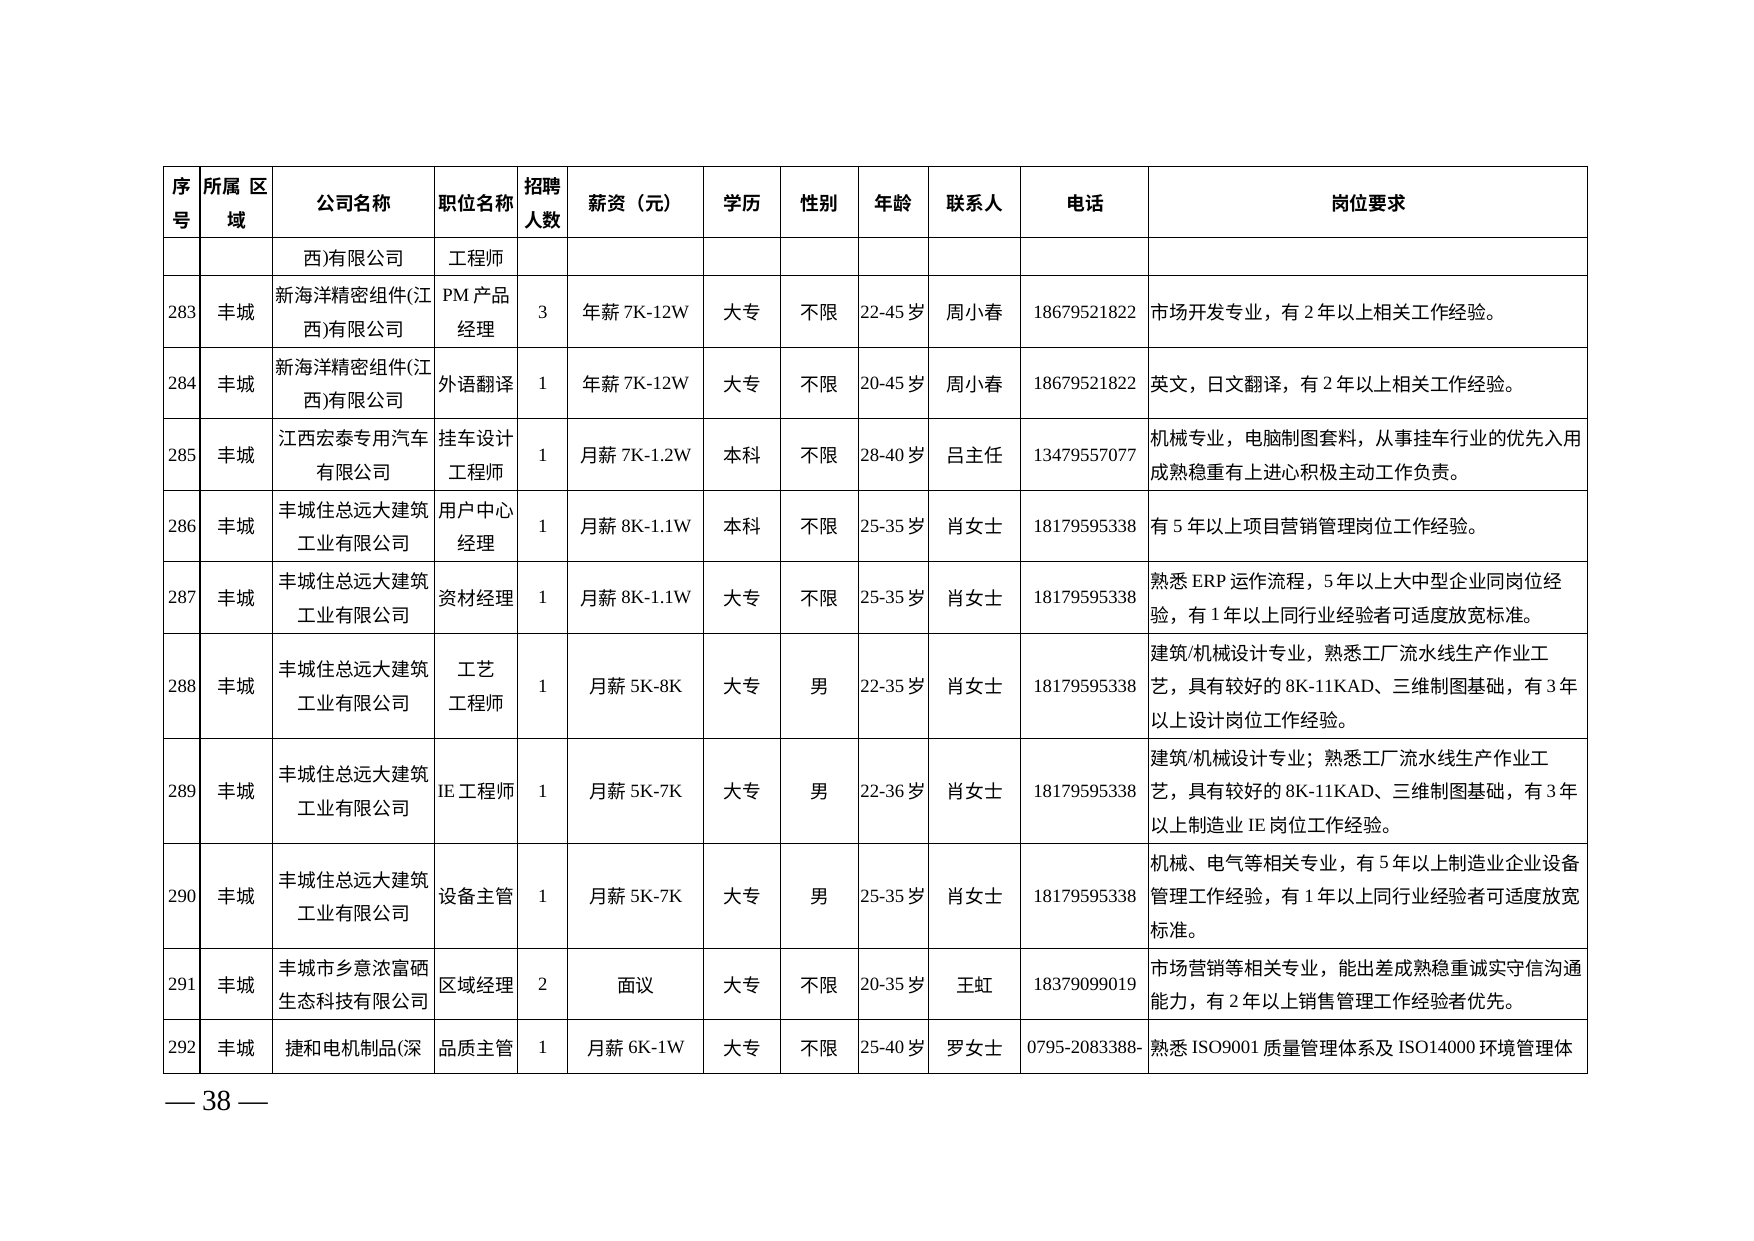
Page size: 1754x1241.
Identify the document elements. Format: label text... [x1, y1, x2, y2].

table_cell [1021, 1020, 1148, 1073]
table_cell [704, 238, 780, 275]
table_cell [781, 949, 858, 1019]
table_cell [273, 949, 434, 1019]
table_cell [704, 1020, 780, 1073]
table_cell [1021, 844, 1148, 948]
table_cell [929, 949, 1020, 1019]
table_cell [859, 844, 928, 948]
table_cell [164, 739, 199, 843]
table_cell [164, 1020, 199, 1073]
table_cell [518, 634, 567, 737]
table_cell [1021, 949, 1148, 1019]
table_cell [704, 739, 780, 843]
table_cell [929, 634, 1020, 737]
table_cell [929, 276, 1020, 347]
table_header 学历 [704, 167, 780, 237]
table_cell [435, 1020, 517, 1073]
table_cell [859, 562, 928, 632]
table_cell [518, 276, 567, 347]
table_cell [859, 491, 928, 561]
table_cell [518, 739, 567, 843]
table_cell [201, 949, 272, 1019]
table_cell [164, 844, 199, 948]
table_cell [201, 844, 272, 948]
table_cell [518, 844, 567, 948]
table_header 所属 区域 [201, 167, 272, 237]
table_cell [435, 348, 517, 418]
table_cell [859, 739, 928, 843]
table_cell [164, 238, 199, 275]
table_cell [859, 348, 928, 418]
table_header 联系人 [929, 167, 1020, 237]
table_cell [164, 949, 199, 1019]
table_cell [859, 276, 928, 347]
table_header 公司名称 [273, 167, 434, 237]
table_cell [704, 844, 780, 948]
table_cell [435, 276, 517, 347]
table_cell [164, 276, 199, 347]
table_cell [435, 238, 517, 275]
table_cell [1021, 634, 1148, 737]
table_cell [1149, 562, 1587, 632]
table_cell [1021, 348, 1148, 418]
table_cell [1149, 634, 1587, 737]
table_header 薪资（元） [568, 167, 703, 237]
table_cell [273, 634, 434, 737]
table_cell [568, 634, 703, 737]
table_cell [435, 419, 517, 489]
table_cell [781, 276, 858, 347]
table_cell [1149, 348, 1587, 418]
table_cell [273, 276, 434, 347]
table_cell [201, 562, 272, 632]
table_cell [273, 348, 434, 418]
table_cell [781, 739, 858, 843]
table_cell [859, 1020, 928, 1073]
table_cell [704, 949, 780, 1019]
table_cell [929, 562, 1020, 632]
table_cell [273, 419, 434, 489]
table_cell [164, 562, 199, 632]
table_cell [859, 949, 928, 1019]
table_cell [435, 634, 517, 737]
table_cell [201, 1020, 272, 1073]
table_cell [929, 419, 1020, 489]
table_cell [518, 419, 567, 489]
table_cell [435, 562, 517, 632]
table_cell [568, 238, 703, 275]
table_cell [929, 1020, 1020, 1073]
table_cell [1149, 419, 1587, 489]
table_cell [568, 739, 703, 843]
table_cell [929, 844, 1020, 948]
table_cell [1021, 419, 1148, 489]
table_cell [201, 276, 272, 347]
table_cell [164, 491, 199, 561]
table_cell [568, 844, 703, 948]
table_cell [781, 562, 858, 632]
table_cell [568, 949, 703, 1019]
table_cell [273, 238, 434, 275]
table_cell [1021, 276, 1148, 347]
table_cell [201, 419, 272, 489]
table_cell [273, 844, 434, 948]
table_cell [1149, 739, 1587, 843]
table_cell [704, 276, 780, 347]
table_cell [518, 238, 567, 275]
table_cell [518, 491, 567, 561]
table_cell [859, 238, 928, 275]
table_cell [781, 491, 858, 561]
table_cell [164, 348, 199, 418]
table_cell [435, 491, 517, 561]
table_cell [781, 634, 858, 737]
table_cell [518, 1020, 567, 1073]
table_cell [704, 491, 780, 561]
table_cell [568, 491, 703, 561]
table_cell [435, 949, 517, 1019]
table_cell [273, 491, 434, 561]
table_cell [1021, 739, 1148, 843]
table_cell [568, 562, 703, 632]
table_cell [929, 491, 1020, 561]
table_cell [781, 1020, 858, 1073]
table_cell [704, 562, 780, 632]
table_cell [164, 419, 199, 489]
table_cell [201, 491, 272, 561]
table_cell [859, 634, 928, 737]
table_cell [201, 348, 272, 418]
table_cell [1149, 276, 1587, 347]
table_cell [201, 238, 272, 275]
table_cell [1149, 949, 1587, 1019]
table_header 岗位要求 [1149, 167, 1587, 237]
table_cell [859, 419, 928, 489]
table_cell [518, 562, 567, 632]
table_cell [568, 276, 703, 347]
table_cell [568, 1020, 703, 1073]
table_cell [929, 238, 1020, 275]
table_header 年龄 [859, 167, 928, 237]
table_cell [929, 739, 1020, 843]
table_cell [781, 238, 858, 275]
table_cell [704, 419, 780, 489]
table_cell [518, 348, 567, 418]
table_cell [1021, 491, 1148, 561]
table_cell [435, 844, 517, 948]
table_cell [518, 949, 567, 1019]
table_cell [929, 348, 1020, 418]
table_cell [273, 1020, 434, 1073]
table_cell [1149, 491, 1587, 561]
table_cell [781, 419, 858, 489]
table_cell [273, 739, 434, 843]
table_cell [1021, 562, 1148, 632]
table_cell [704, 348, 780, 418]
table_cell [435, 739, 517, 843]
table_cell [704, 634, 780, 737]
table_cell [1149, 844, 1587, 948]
table_header 职位名称 [435, 167, 517, 237]
table_header 招聘人数 [518, 167, 567, 237]
table_header 电话 [1021, 167, 1148, 237]
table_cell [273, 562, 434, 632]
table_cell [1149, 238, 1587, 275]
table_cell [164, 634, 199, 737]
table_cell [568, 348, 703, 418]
table_header 性别 [781, 167, 858, 237]
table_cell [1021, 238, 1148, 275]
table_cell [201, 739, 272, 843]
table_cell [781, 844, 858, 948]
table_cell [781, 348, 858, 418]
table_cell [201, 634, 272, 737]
table_header 序号 [164, 167, 199, 237]
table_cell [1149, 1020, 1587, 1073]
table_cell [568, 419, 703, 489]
